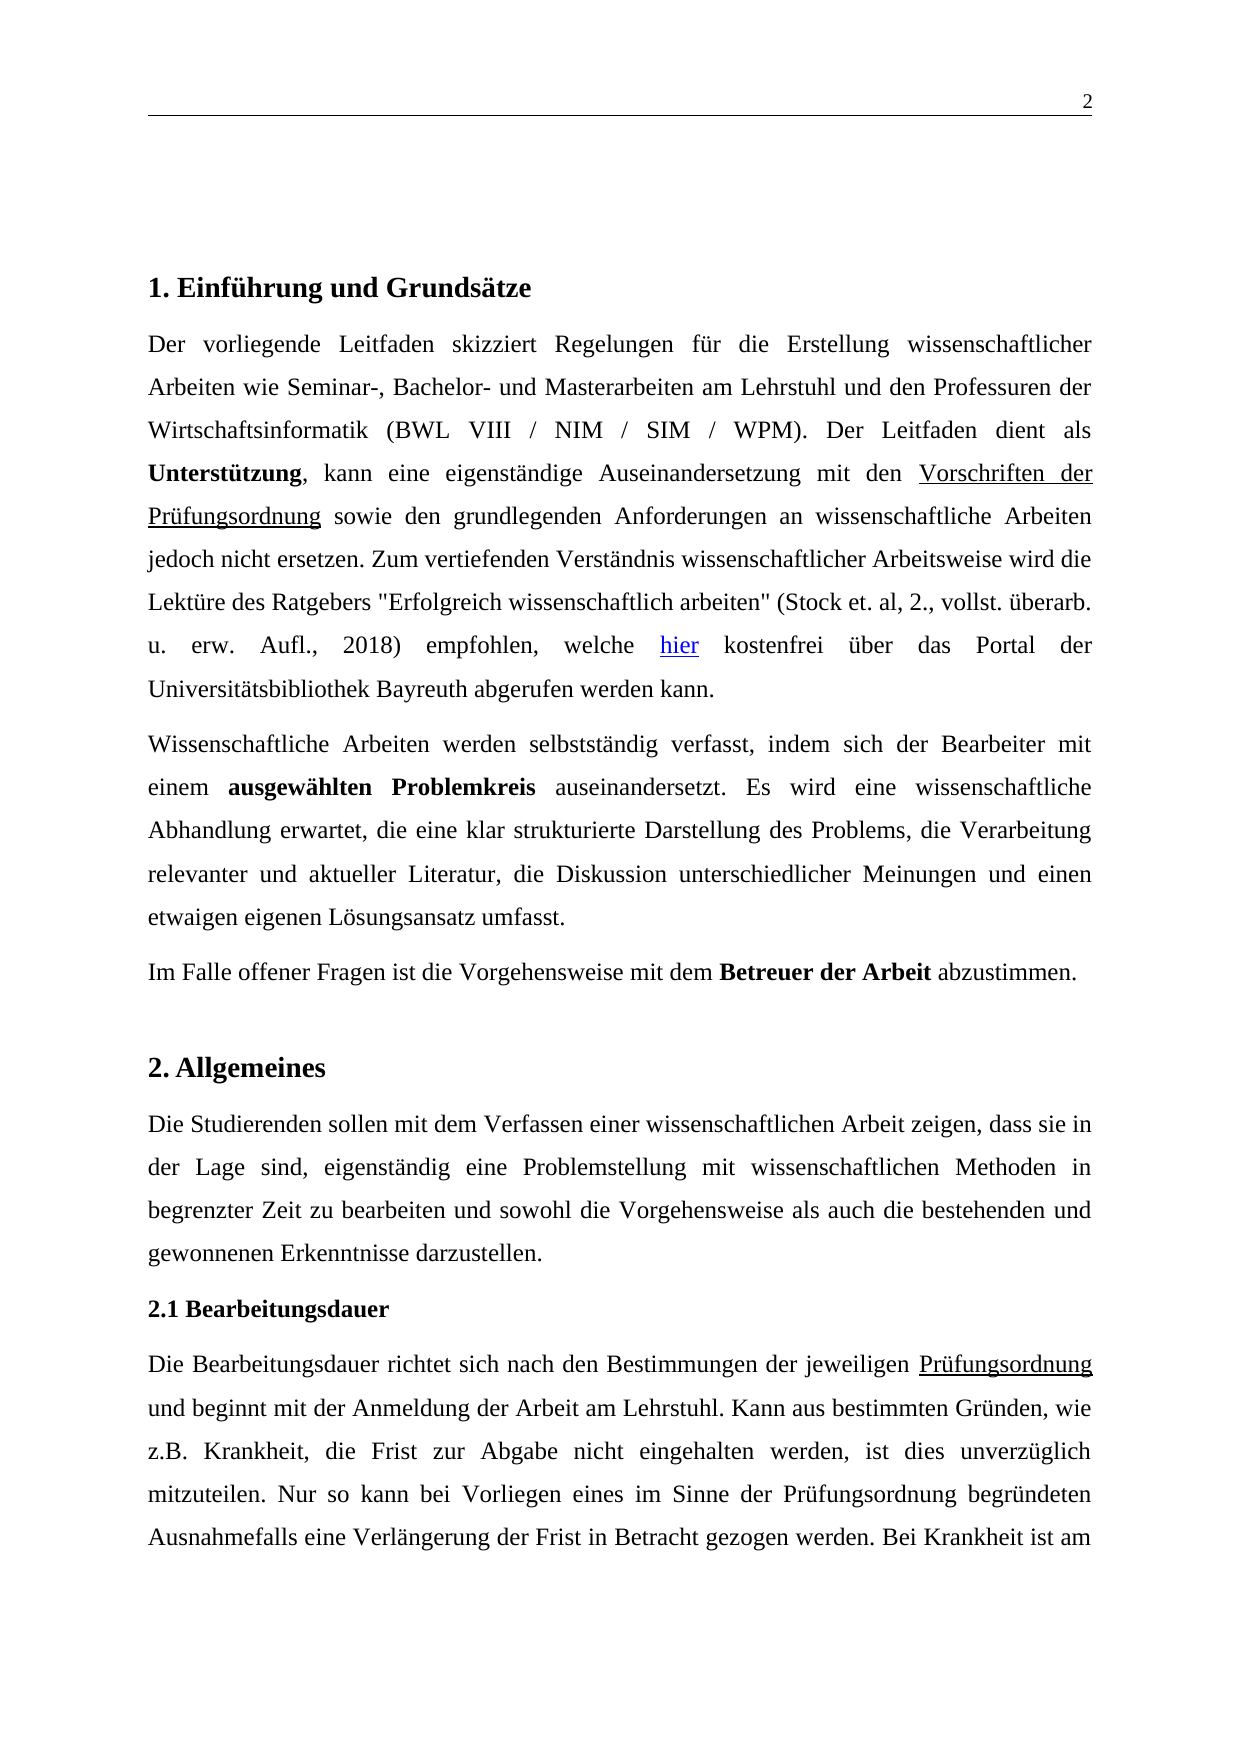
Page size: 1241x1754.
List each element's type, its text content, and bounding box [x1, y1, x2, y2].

subtitle 1. Einführung und Grundsätze [148, 270, 1092, 304]
subtitle 2.1 Bearbeitungsdauer [148, 1294, 1092, 1323]
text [148, 1349, 1092, 1551]
text Die Studierenden sollen mit dem Verfassen einer wissenschaftlichen Arbeit zeigen, dass sie in der Lage sind, eigenständig eine Problemstellung mit wissenschaftlichen Methoden in begrenzter Zeit zu bearbeiten und sowohl die Vorgehensweise als auch die bestehenden und gewonnenen Erkenntnisse darzustellen. [148, 1109, 1092, 1267]
text Im Falle offener Fragen ist die Vorgehensweise mit dem Betreuer der Arbeit abzustimmen. [148, 957, 1092, 986]
text Der vorliegende Leitfaden skizziert Regelungen für die Erstellung wissenschaftlicher Arbeiten wie Seminar-, Bachelor- und Masterarbeiten am Lehrstuhl und den Professuren der Wirtschaftsinformatik (BWL VIII / NIM / SIM / WPM). Der Leitfaden dient als Unterstützung, kann eine eigenständige Auseinandersetzung mit den Vorschriften der Prüfungsordnung sowie den grundlegenden Anforderungen an wissenschaftliche Arbeiten jedoch nicht ersetzen. Zum vertiefenden Verständnis wissenschaftlicher Arbeitsweise wird die Lektüre des Ratgebers "Erfolgreich wissenschaftlich arbeiten" (Stock et. al, 2., vollst. überarb. u. erw. Aufl., 2018) empfohlen, welche hier kostenfrei über das Portal der Universitätsbibliothek Bayreuth abgerufen werden kann. [148, 329, 1092, 702]
subtitle 2. Allgemeines [148, 1051, 1092, 1084]
text Wissenschaftliche Arbeiten werden selbstständig verfasst, indem sich der Bearbeiter mit einem ausgewählten Problemkreis auseinandersetzt. Es wird eine wissenschaftliche Abhandlung erwartet, die eine klar strukturierte Darstellung des Problems, die Verarbeitung relevanter und aktueller Literatur, die Diskussion unterschiedlicher Meinungen und einen etwaigen eigenen Lösungsansatz umfasst. [148, 729, 1092, 931]
